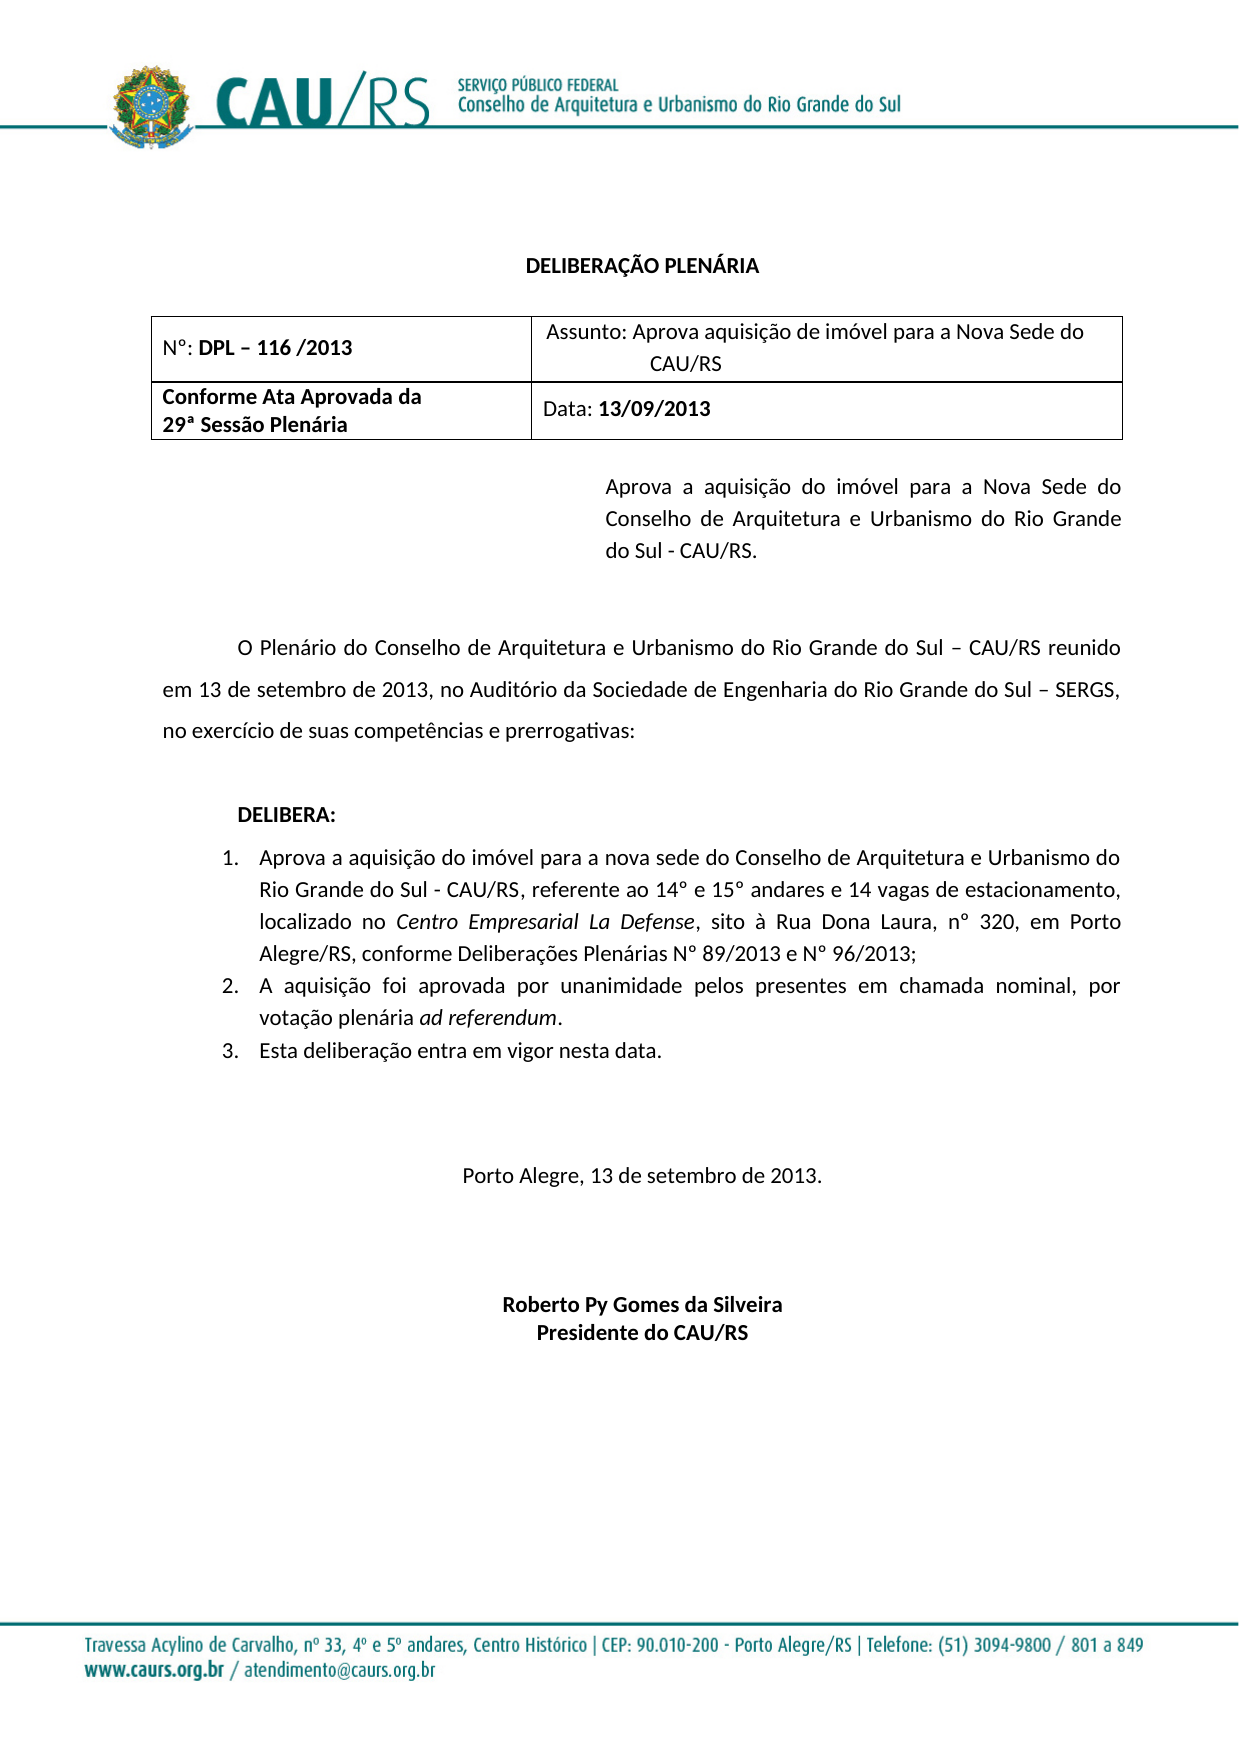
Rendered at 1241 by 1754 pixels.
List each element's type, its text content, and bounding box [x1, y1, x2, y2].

table_cell Data: 13/09/2013 [532, 383, 1122, 438]
list Aprova a aquisição do imóvel para a nova sede do Conselho de Arquitetura e Urbanismo do Rio Grande do Sul - CAU/RS, referente ao 14º e 15º andares e 14 vagas de estacionamento, localizado no Centro Empresarial La Defense, sito à Rua Dona Laura, nº 320, em Porto Alegre/RS, conforme Deliberações Plenárias Nº 89/2013 e Nº 96/2013; [222, 843, 1123, 967]
picture [0, 0, 1239, 1754]
text Presidente do CAU/RS [162, 1318, 1123, 1346]
text O Plenário do Conselho de Arquitetura e Urbanismo do Rio Grande do Sul – CAU/RS reunido em 13 de setembro de 2013, no Auditório da Sociedade de Engenharia do Rio Grande do Sul – SERGS, no exercício de suas competências e prerrogativas: [162, 633, 1123, 745]
list A aquisição foi aprovada por unanimidade pelos presentes em chamada nominal, por votação plenária ad referendum. [222, 971, 1123, 1032]
text Aprova a aquisição do imóvel para a Nova Sede do Conselho de Arquitetura e Urbanismo do Rio Grande do Sul - CAU/RS. [605, 472, 1123, 564]
table_header Nº: DPL – 116 /2013 [152, 317, 531, 381]
text DELIBERA: [162, 801, 1123, 829]
table_header Assunto: Aprova aquisição de imóvel para a Nova Sede do CAU/RS [532, 317, 1122, 381]
text Roberto Py Gomes da Silveira [162, 1290, 1123, 1318]
text DELIBERAÇÃO PLENÁRIA [162, 252, 1123, 279]
list Esta deliberação entra em vigor nesta data. [222, 1036, 1123, 1064]
table_cell Conforme Ata Aprovada da 29ª Sessão Plenária [152, 383, 531, 438]
text Porto Alegre, 13 de setembro de 2013. [162, 1161, 1123, 1189]
